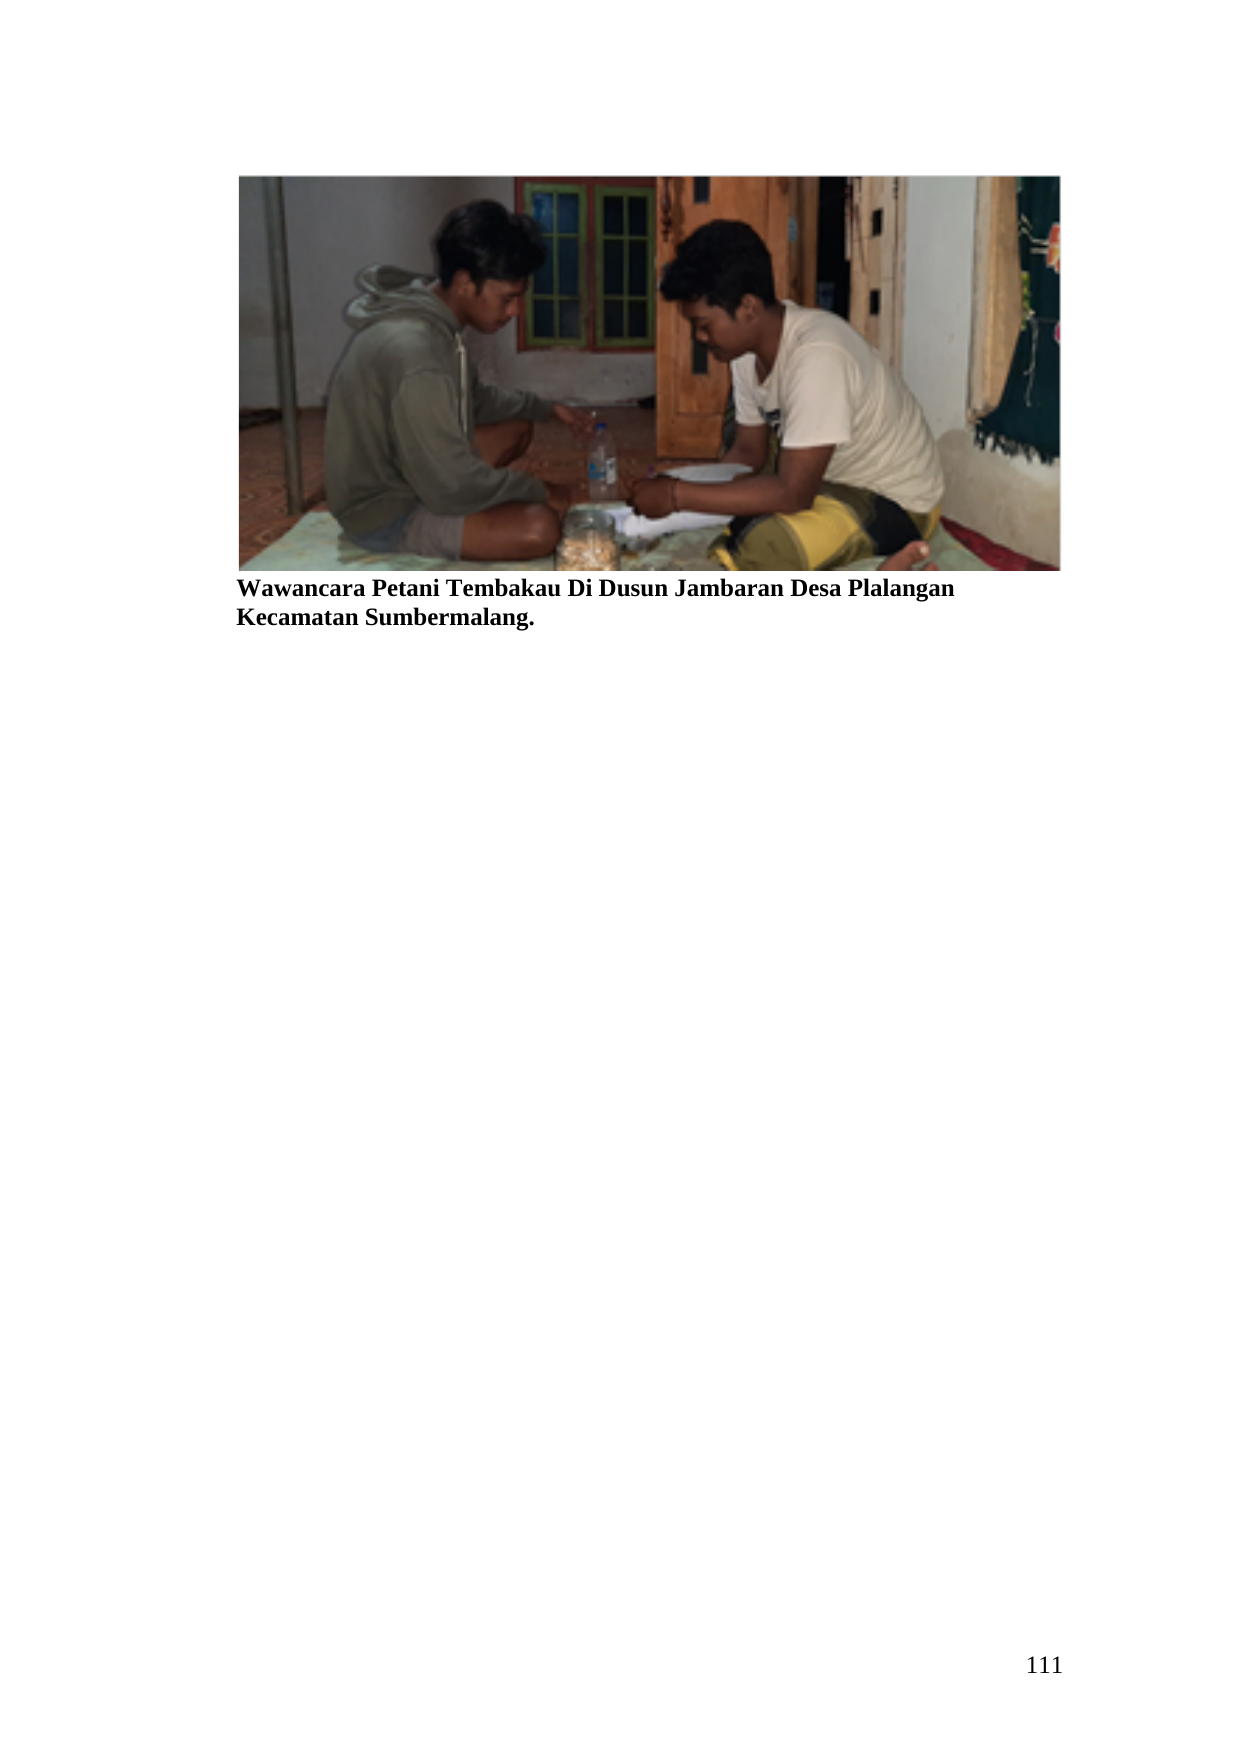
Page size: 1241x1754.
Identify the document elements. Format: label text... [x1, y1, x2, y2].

text Wawancara Petani Tembakau Di Dusun Jambaran Desa Plalangan Kecamatan Sumbermalang. [236, 573, 1063, 631]
picture [238, 174, 1064, 571]
